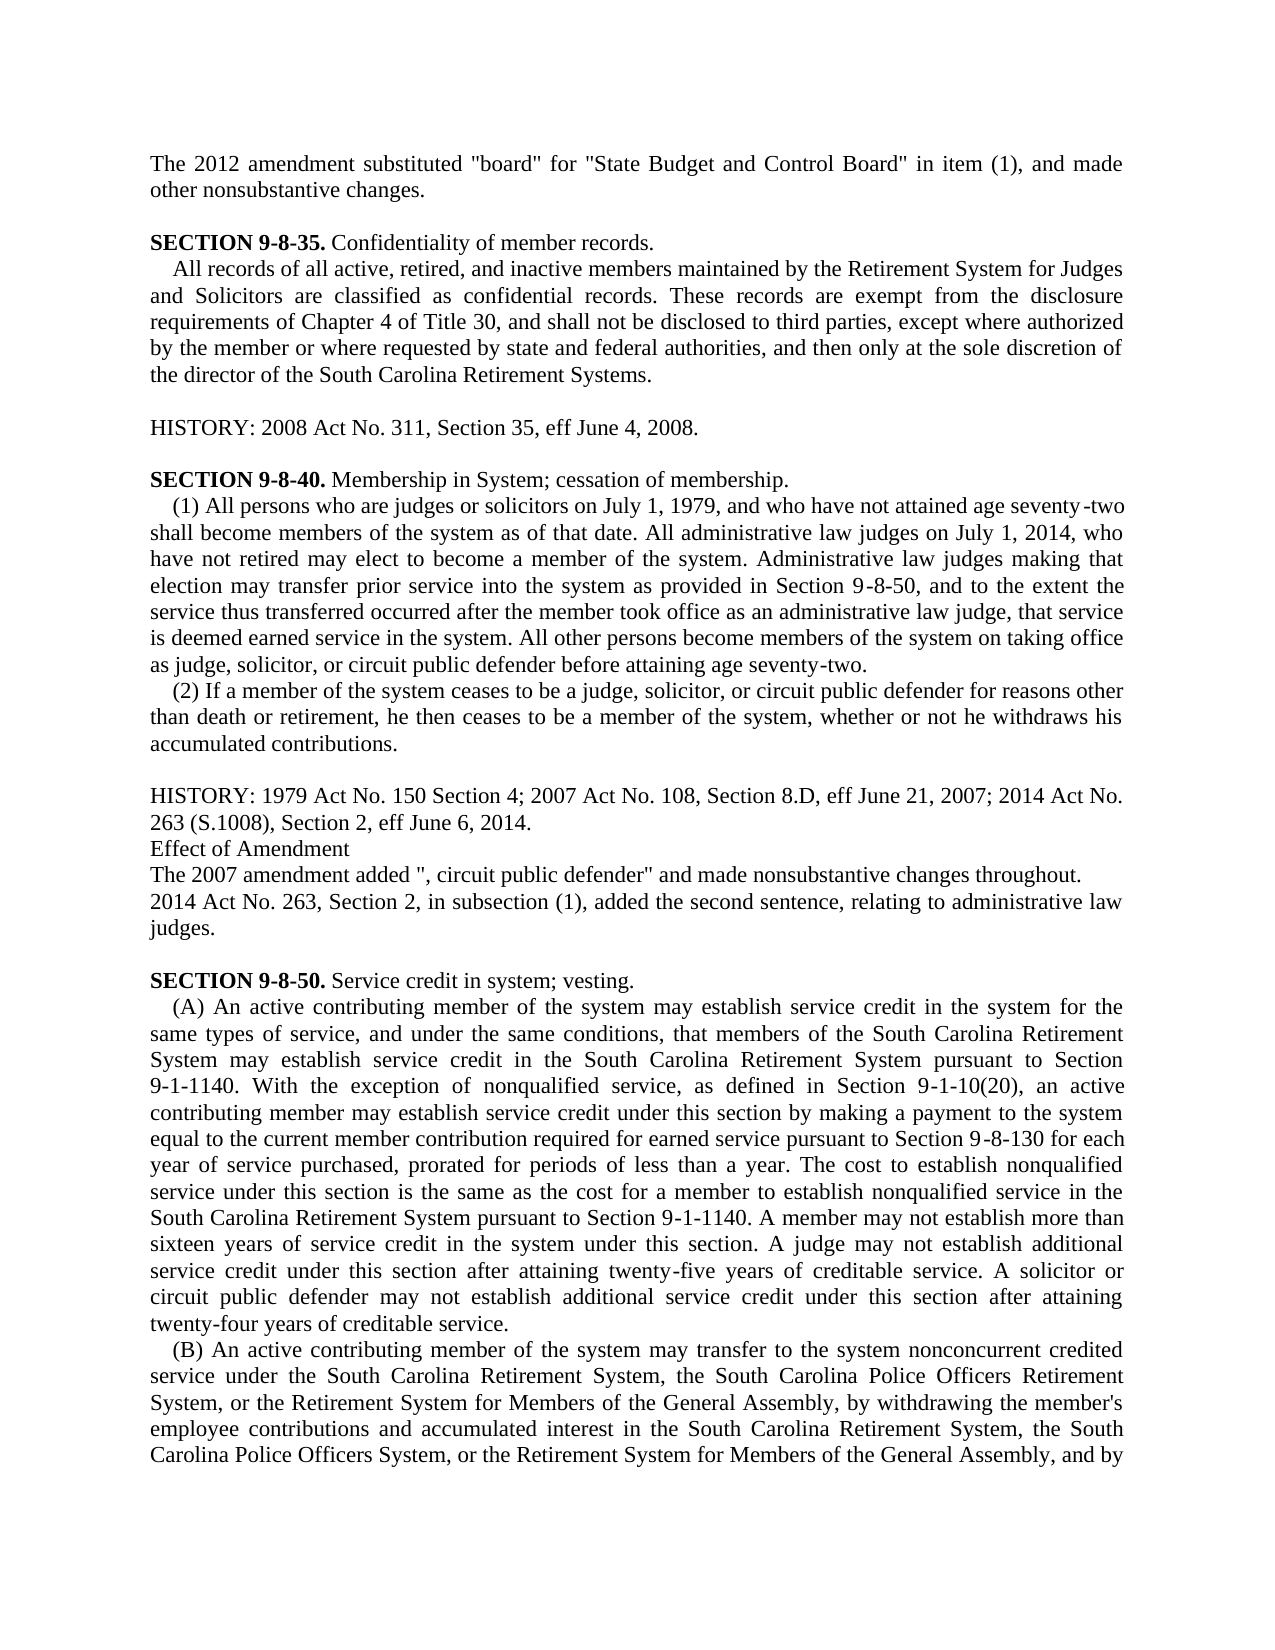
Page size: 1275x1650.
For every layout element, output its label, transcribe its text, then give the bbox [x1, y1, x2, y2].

text 2014 Act No. 263, Section 2, in subsection (1), added the second sentence, relating to administrative law judges. [150, 888, 1125, 941]
text All records of all active, retired, and inactive members maintained by the Retirement System for Judges and Solicitors are classified as confidential records. These records are exempt from the disclosure requirements of Chapter 4 of Title 30, and shall not be disclosed to third parties, except where authorized by the member or where requested by state and federal authorities, and then only at the sole discretion of the director of the South Carolina Retirement Systems. [150, 255, 1125, 387]
text (2) If a member of the system ceases to be a judge, solicitor, or circuit public defender for reasons other than death or retirement, he then ceases to be a member of the system, whether or not he withdraws his accumulated contributions. [150, 677, 1125, 756]
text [150, 1336, 1125, 1468]
text (A) An active contributing member of the system may establish service credit in the system for the same types of service, and under the same conditions, that members of the South Carolina Retirement System may establish service credit in the South Carolina Retirement System pursuant to Section 9-1-1140. With the exception of nonqualified service, as defined in Section 9-1-10(20), an active contributing member may establish service credit under this section by making a payment to the system equal to the current member contribution required for earned service pursuant to Section 9-8-130 for each year of service purchased, prorated for periods of less than a year. The cost to establish nonqualified service under this section is the same as the cost for a member to establish nonqualified service in the South Carolina Retirement System pursuant to Section 9-1-1140. A member may not establish more than sixteen years of service credit in the system under this section. A judge may not establish additional service credit under this section after attaining twenty-five years of creditable service. A solicitor or circuit public defender may not establish additional service credit under this section after attaining twenty-four years of creditable service. [150, 993, 1125, 1336]
text SECTION 9-8-50. Service credit in system; vesting. [150, 967, 1125, 993]
text The 2012 amendment substituted "board" for "State Budget and Control Board" in item (1), and made other nonsubstantive changes. [150, 150, 1125, 203]
text Effect of Amendment [150, 835, 1125, 862]
text (1) All persons who are judges or solicitors on July 1, 1979, and who have not attained age seventy-two shall become members of the system as of that date. All administrative law judges on July 1, 2014, who have not retired may elect to become a member of the system. Administrative law judges making that election may transfer prior service into the system as provided in Section 9-8-50, and to the extent the service thus transferred occurred after the member took office as an administrative law judge, that service is deemed earned service in the system. All other persons become members of the system on taking office as judge, solicitor, or circuit public defender before attaining age seventy-two. [150, 493, 1125, 677]
text HISTORY: 1979 Act No. 150 Section 4; 2007 Act No. 108, Section 8.D, eff June 21, 2007; 2014 Act No. 263 (S.1008), Section 2, eff June 6, 2014. [150, 782, 1125, 835]
text SECTION 9-8-35. Confidentiality of member records. [150, 229, 1125, 255]
text The 2007 amendment added ", circuit public defender" and made nonsubstantive changes throughout. [150, 862, 1125, 888]
text SECTION 9-8-40. Membership in System; cessation of membership. [150, 466, 1125, 493]
text HISTORY: 2008 Act No. 311, Section 35, eff June 4, 2008. [150, 413, 1125, 440]
